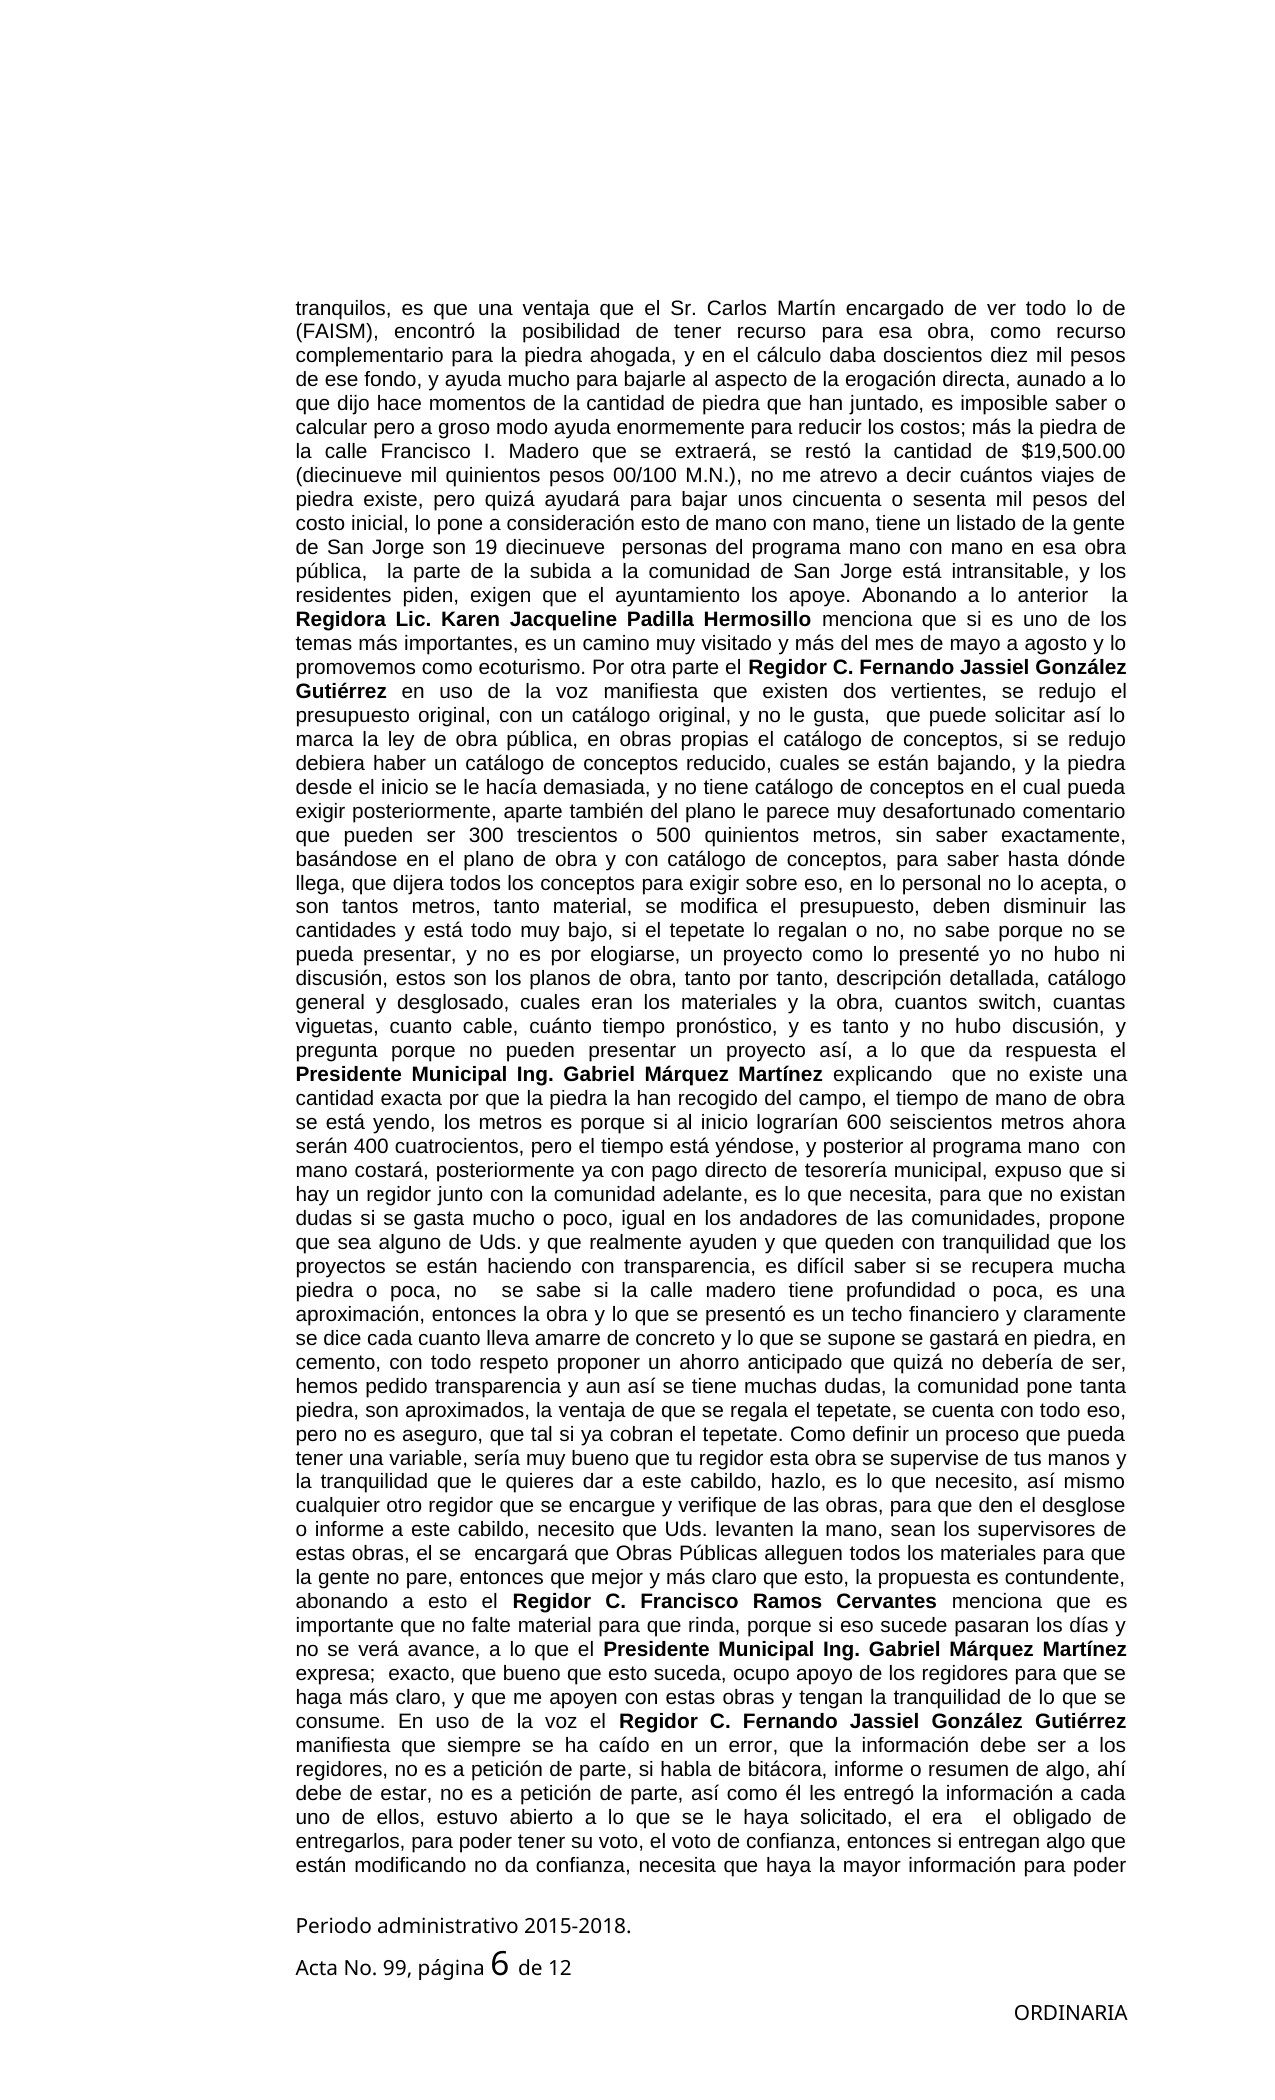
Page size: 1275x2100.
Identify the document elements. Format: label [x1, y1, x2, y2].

text [295, 295, 1127, 1877]
